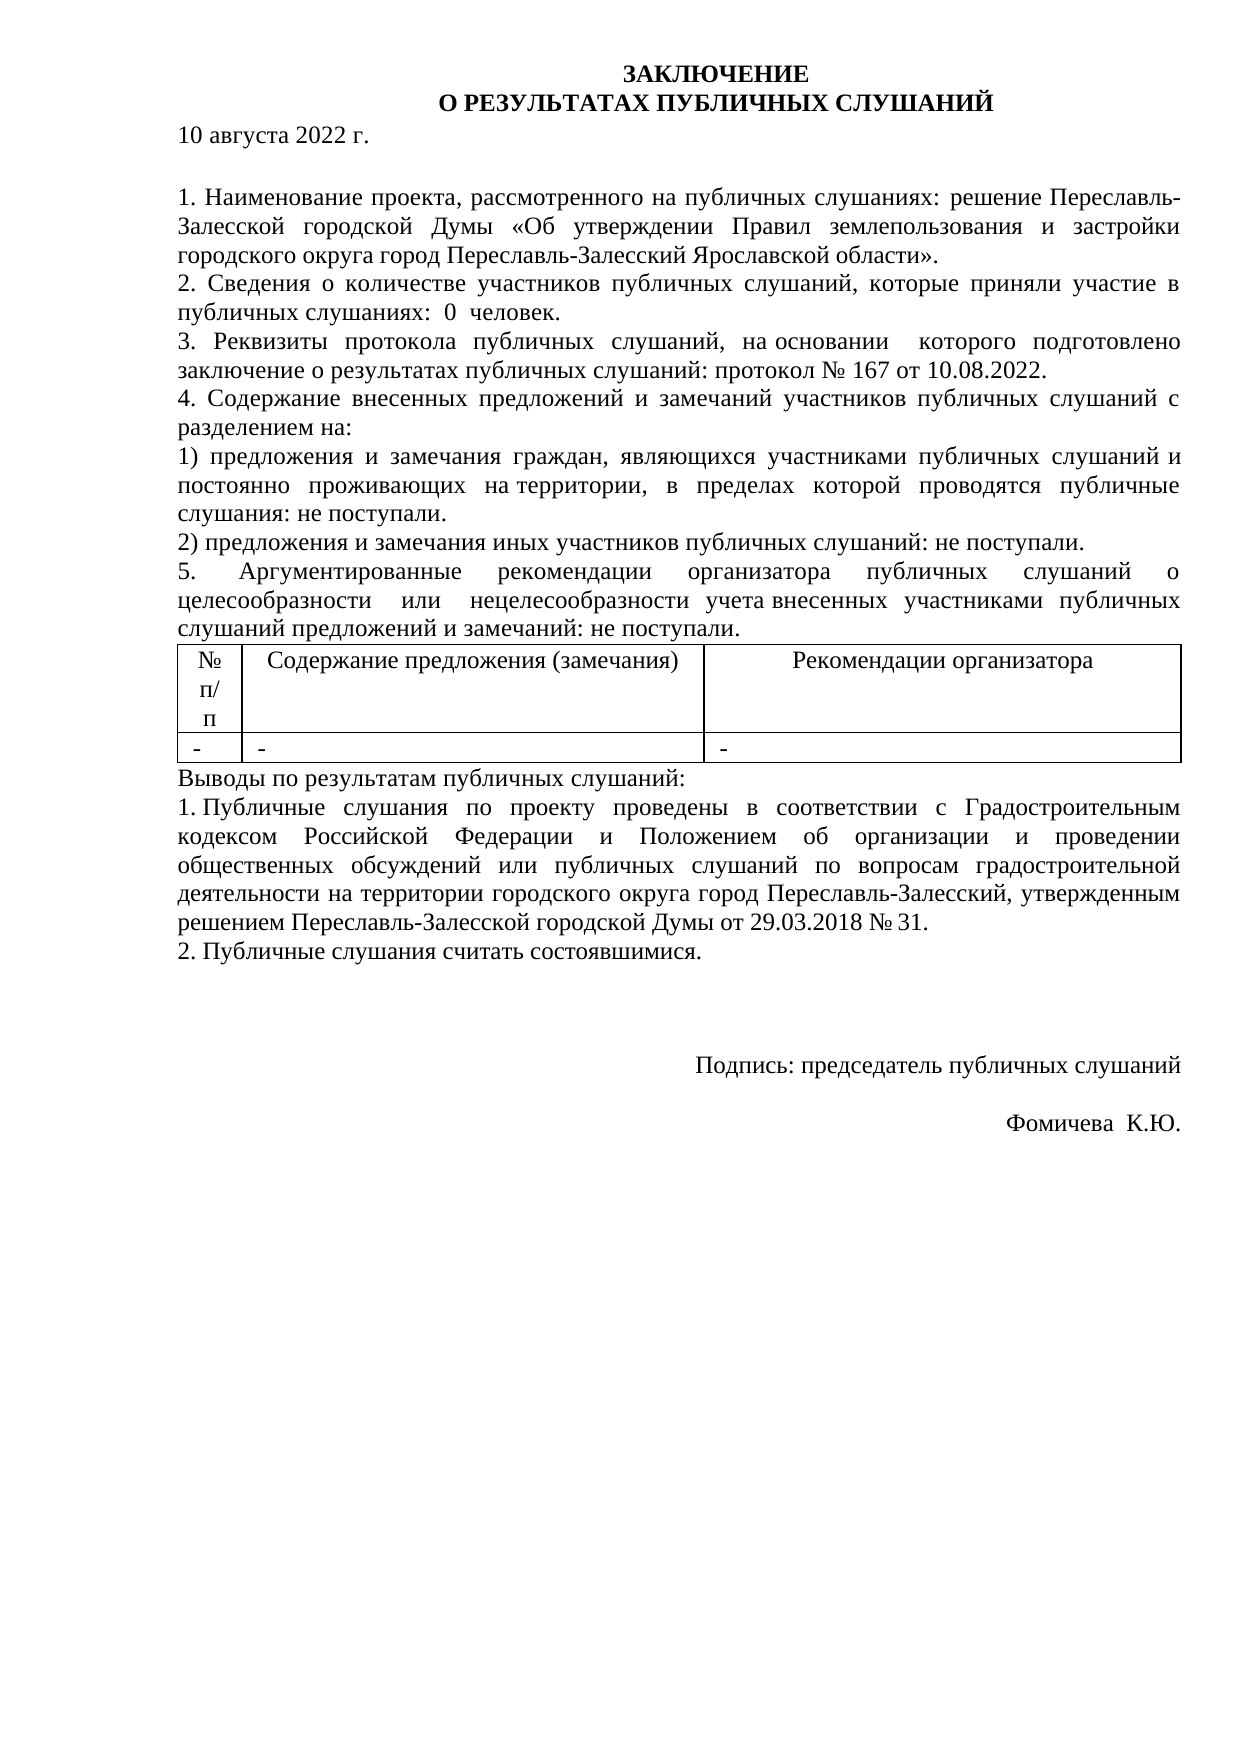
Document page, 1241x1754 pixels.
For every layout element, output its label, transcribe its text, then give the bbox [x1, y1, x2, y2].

text 1. Публичные слушания по проекту проведены в соответствии с Градостроительным кодексом Российской Федерации и Положением об организации и проведении общественных обсуждений или публичных слушаний по вопросам градостроительной деятельности на территории городского округа город Переславль-Залесский, утвержденным решением Переславль-Залесской городской Думы от 29.03.2018 № 31. [177, 792, 1181, 936]
text 3. Реквизиты протокола публичных слушаний, на основании которого подготовлено заключение о результатах публичных слушаний: протокол № 167 от 10.08.2022. [177, 326, 1181, 383]
text 1) предложения и замечания граждан, являющихся участниками публичных слушаний и постоянно проживающих на территории, в пределах которой проводятся публичные слушания: не поступали. [177, 441, 1181, 527]
table_cell - [705, 733, 1180, 762]
text 4. Содержание внесенных предложений и замечаний участников публичных слушаний с разделением на: [177, 383, 1181, 441]
table_cell - [178, 733, 241, 762]
table_cell Содержание предложения (замечания) [243, 645, 703, 732]
text 2. Сведения о количестве участников публичных слушаний, которые приняли участие в публичных слушаниях: 0 человек. [177, 268, 1181, 326]
text 2. Публичные слушания считать состоявшимися. [177, 936, 1181, 965]
text О РЕЗУЛЬТАТАХ ПУБЛИЧНЫХ СЛУШАНИЙ [177, 88, 1181, 117]
text 10 августа 2022 г. [177, 117, 1181, 149]
text Выводы по результатам публичных слушаний: [177, 763, 1181, 792]
text ЗАКЛЮЧЕНИЕ [177, 59, 1181, 88]
text 5. Аргументированные рекомендации организатора публичных слушаний о целесообразности или нецелесообразности учета внесенных участниками публичных слушаний предложений и замечаний: не поступали. [177, 556, 1181, 642]
text 2) предложения и замечания иных участников публичных слушаний: не поступали. [177, 527, 1181, 556]
table_cell № п/п [178, 645, 241, 732]
text 1. Наименование проекта, рассмотренного на публичных слушаниях: решение Переславль-Залесской городской Думы «Об утверждении Правил землепользования и застройки городского округа город Переславль-Залесский Ярославской области». [177, 182, 1181, 268]
table_cell Рекомендации организатора [705, 645, 1180, 732]
text Фомичева К.Ю. [177, 1108, 1181, 1136]
text Подпись: председатель публичных слушаний [177, 1050, 1181, 1079]
table_cell - [243, 733, 703, 762]
